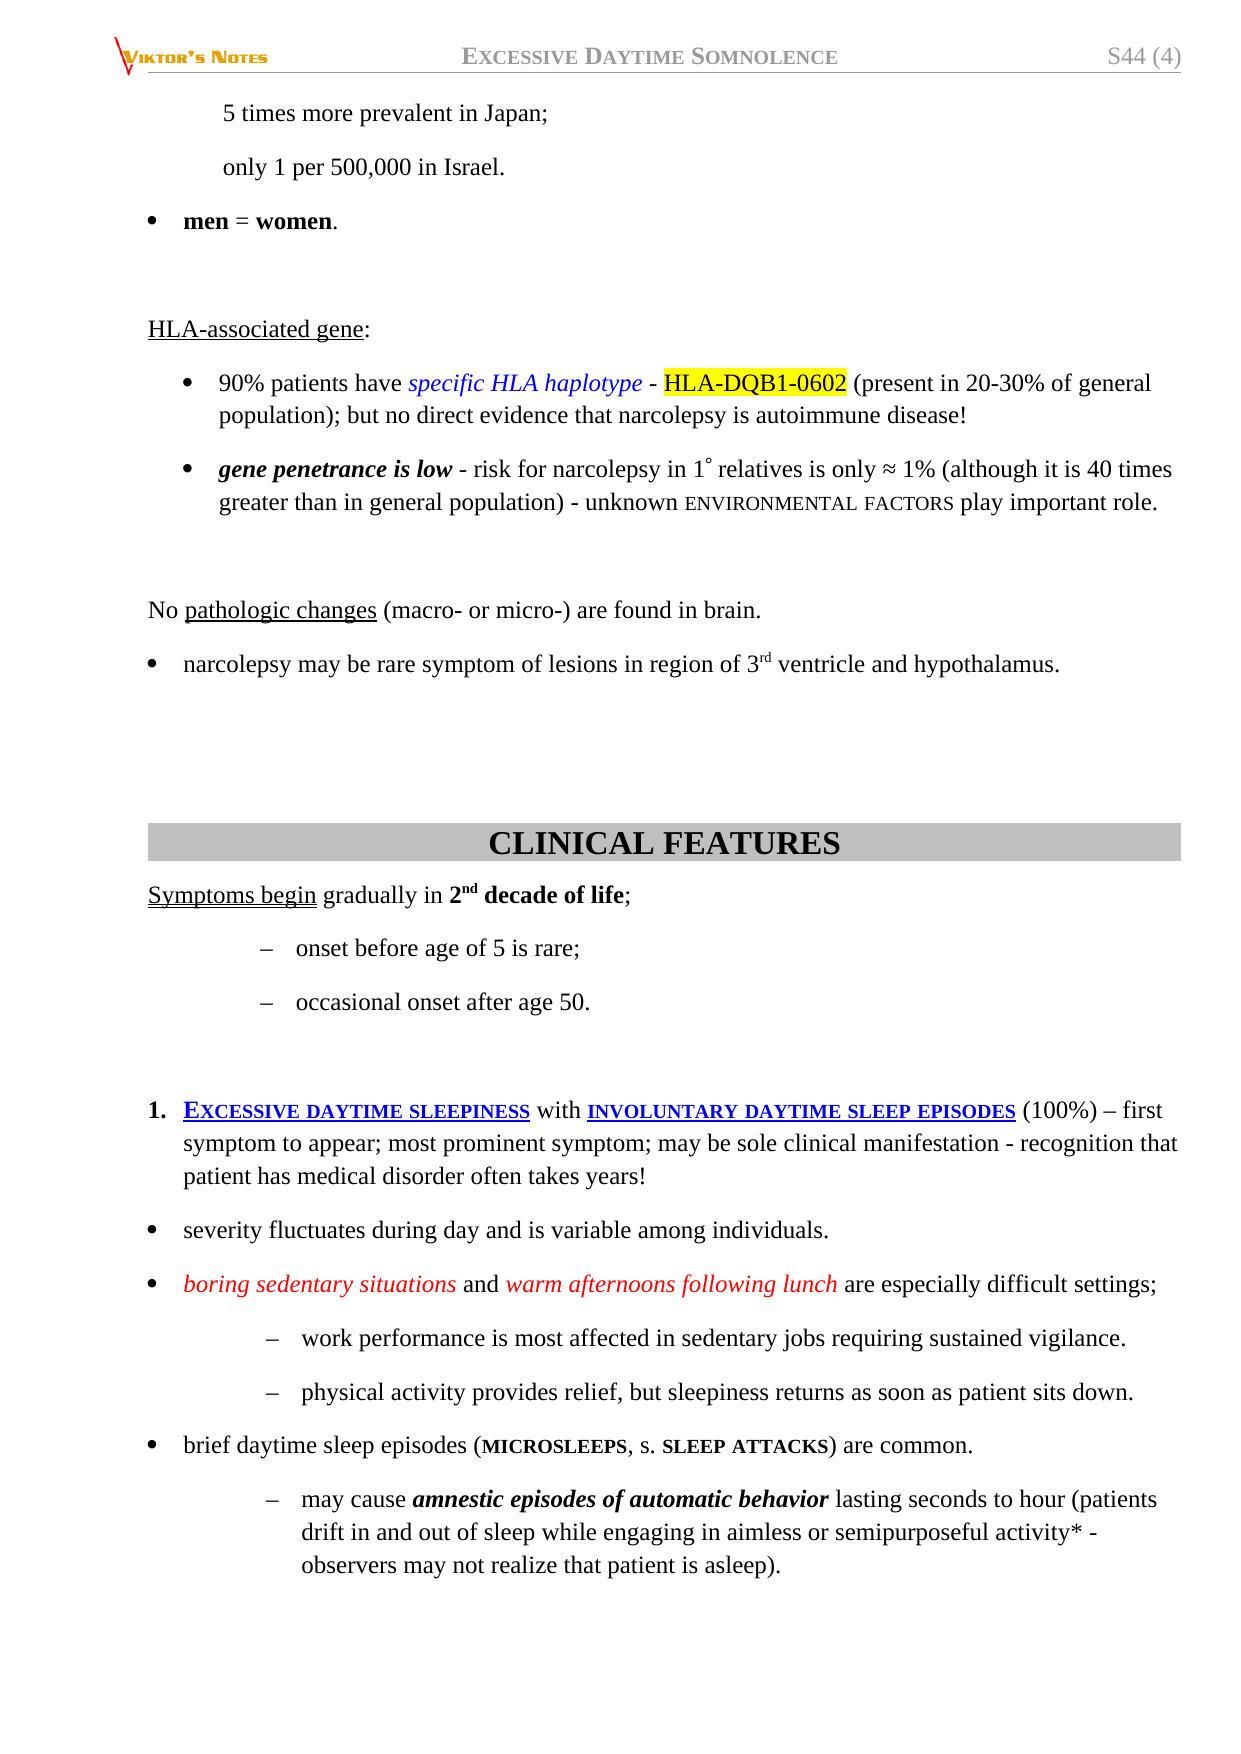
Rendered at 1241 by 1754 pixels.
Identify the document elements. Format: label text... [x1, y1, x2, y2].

picture [112, 37, 269, 78]
text Symptoms begin gradually in 2nd decade of life; [148, 880, 1181, 908]
list work performance is most affected in sedentary jobs requiring sustained vigilance. [266, 1323, 1181, 1351]
list Excessive daytime sleepiness with involuntary daytime sleep episodes (100%) – first symptom to appear; most prominent symptom; may be sole clinical manifestation - recognition that patient has medical disorder often takes years! [148, 1095, 1181, 1190]
text 5 times more prevalent in Japan; [223, 98, 1181, 127]
text Clinical Features [148, 823, 1181, 861]
text only 1 per 500,000 in Israel. [223, 152, 1181, 181]
list brief daytime sleep episodes (microsleeps, s. sleep attacks) are common. [148, 1430, 1181, 1459]
list boring sedentary situations and warm afternoons following lunch are especially difficult settings; [148, 1269, 1181, 1298]
list onset before age of 5 is rare; [260, 933, 1181, 962]
list may cause amnestic episodes of automatic behavior lasting seconds to hour (patients drift in and out of sleep while engaging in aimless or semipurposeful activity* - observers may not realize that patient is asleep). [266, 1484, 1181, 1579]
list physical activity provides relief, but sleepiness returns as soon as patient sits down. [266, 1377, 1181, 1405]
text HLA-associated gene: [148, 314, 1181, 342]
text No pathologic changes (macro- or micro-) are found in brain. [148, 595, 1181, 624]
list severity fluctuates during day and is variable among individuals. [148, 1215, 1181, 1244]
list occasional onset after age 50. [260, 987, 1181, 1016]
list gene penetrance is low - risk for narcolepsy in 1 relatives is only ≈ 1% (although it is 40 times greater than in general population) - unknown environmental factors play important role. [183, 454, 1181, 516]
list narcolepsy may be rare symptom of lesions in region of 3rd ventricle and hypothalamus. [148, 649, 1181, 678]
list 90% patients have specific HLA haplotype - HLA-DQB1-0602 (present in 20-30% of general population); but no direct evidence that narcolepsy is autoimmune disease! [183, 368, 1181, 429]
list men = women. [148, 206, 1181, 235]
